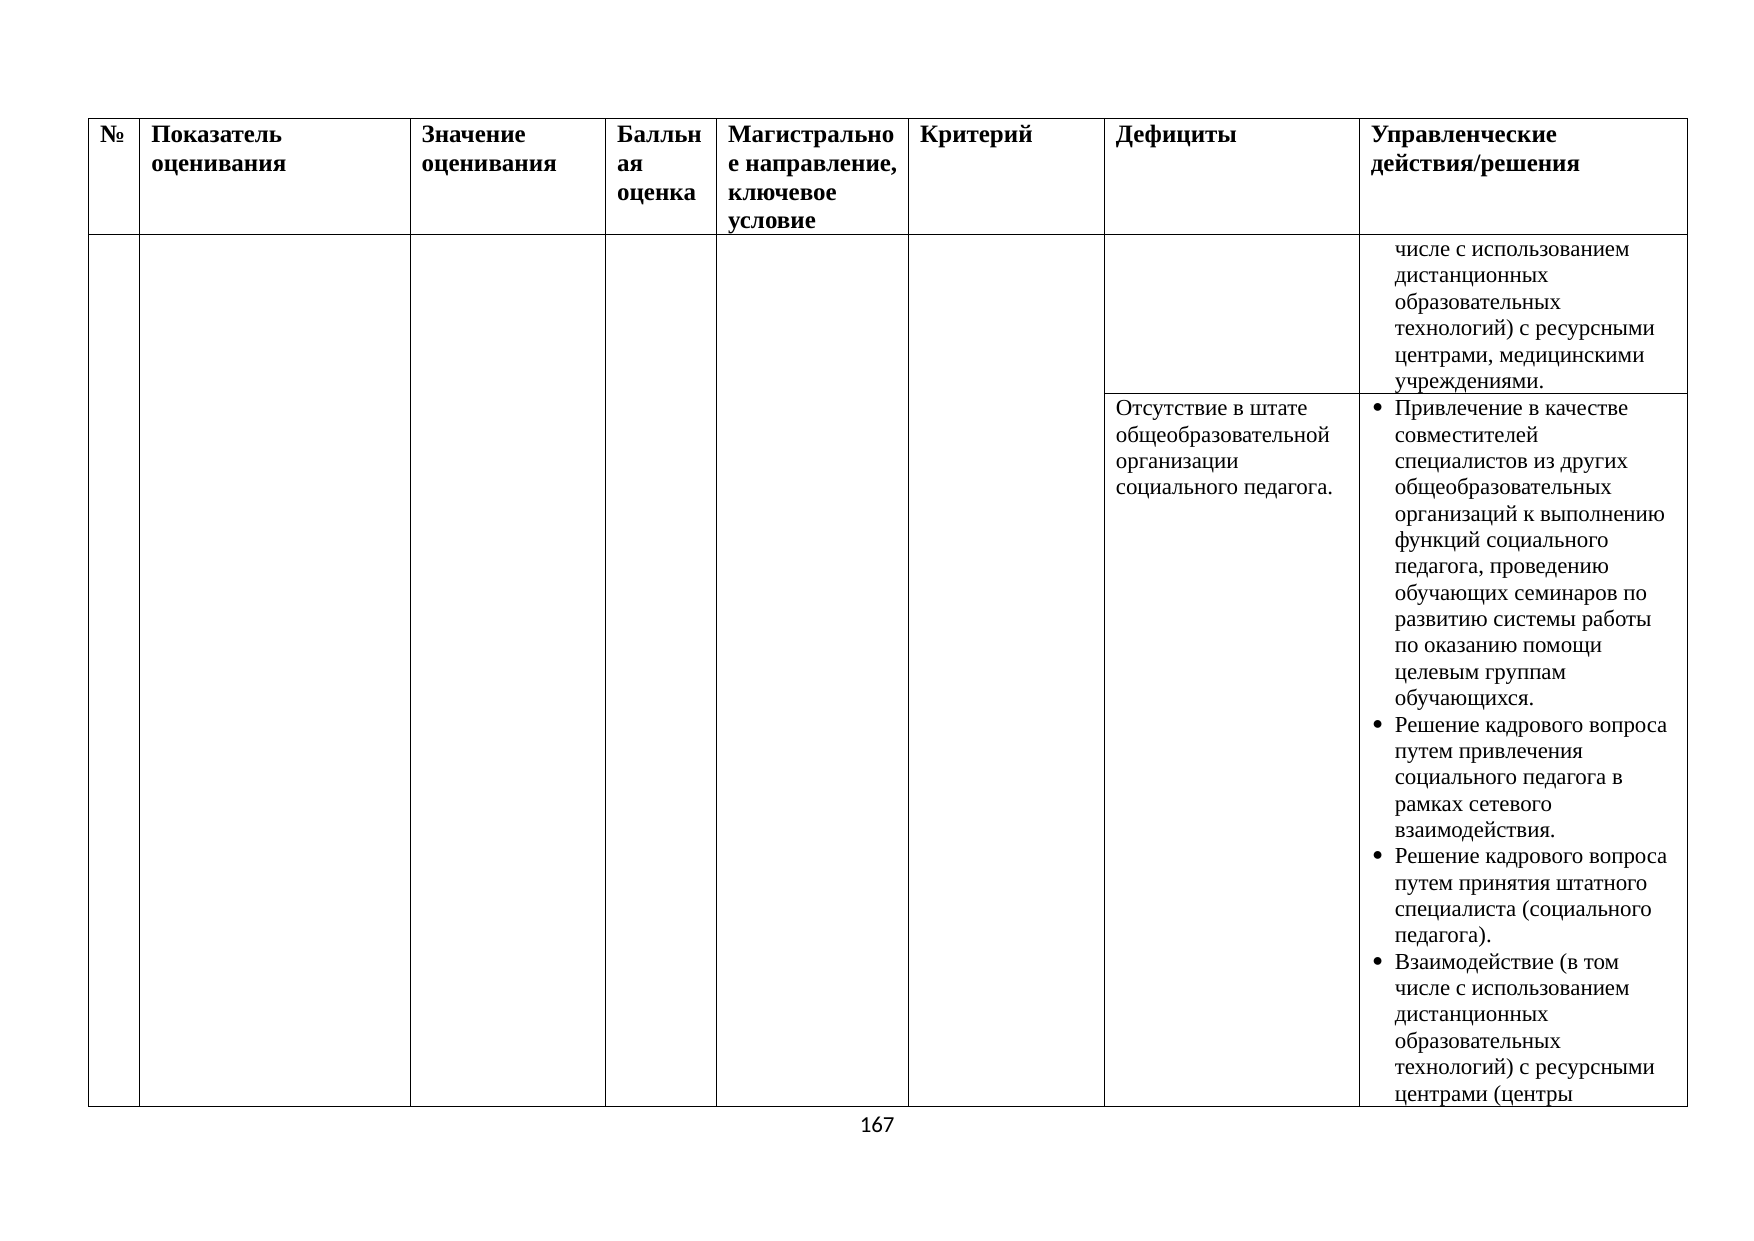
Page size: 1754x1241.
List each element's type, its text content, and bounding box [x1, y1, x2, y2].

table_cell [1105, 235, 1359, 393]
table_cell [1105, 394, 1359, 1106]
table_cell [1360, 235, 1687, 393]
table_header Дефициты [1105, 119, 1359, 234]
table_header Показатель оценивания [140, 119, 410, 234]
table_header Значение оценивания [411, 119, 605, 234]
table_header Магистральное направление, ключевое условие [717, 119, 908, 234]
table_header Балльная оценка [606, 119, 716, 234]
table_header Критерий [909, 119, 1104, 234]
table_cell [1360, 394, 1687, 1106]
table_header Управленческие действия/решения [1360, 119, 1687, 234]
table_header № [89, 119, 139, 234]
